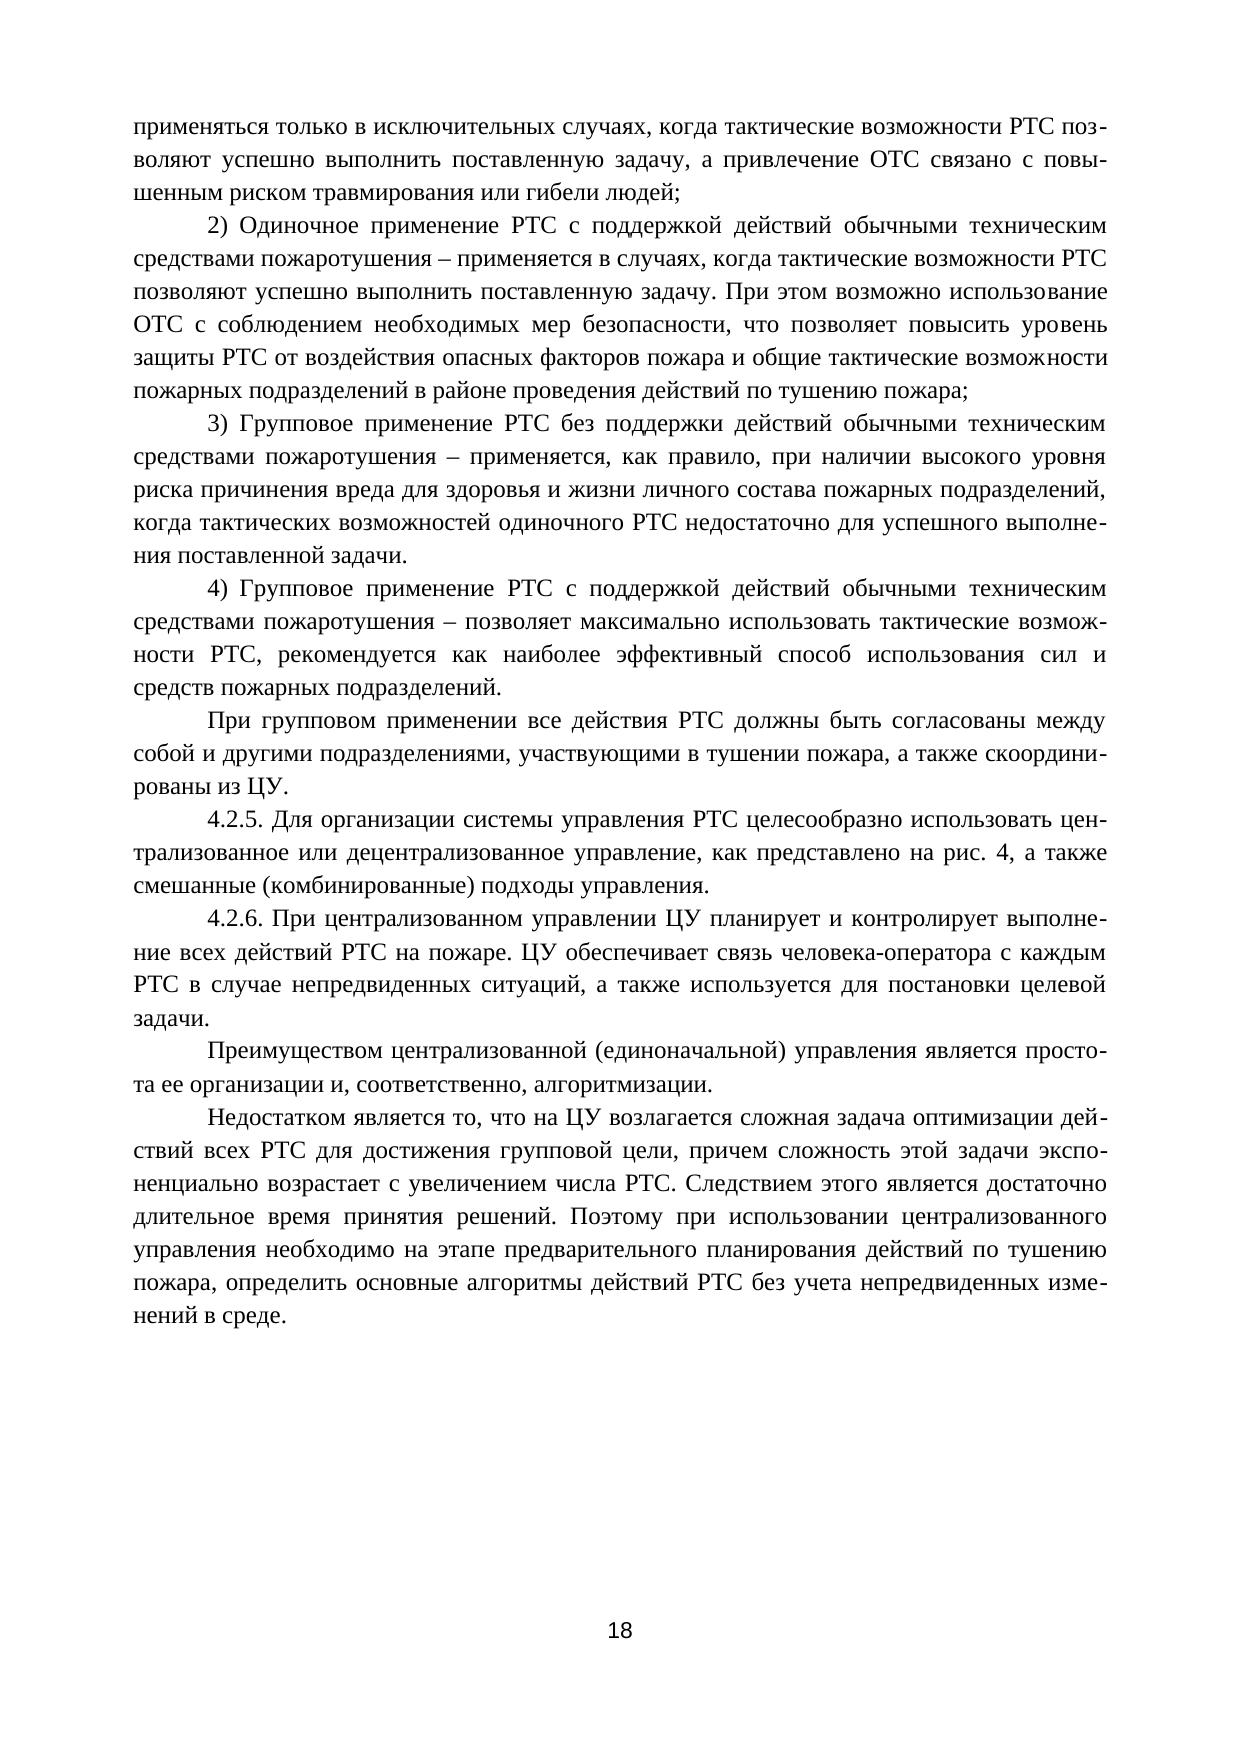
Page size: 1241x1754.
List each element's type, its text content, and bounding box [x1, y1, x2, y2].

list Групповое применение РТС с поддержкой действий обычными техническим средствами пожаротушения – позволяет максимально использовать тактические возможности РТС, рекомендуется как наиболее эффективный способ использования сил и средств пожарных подразделений. [133, 570, 1107, 702]
text 18 [133, 1617, 1107, 1643]
list Групповое применение РТС без поддержки действий обычными техническим средствами пожаротушения – применяется, как правило, при наличии высокого уровня риска причинения вреда для здоровья и жизни личного состава пожарных подразделений, когда тактических возможностей одиночного РТС недостаточно для успешного выполнения поставленной задачи. [133, 405, 1107, 570]
text применяться только в исключительных случаях, когда тактические возможности РТС позволяют успешно выполнить поставленную задачу, а привлечение ОТС связано с повышенным риском травмирования или гибели людей; [133, 108, 1107, 207]
text Преимуществом централизованной (единоначальной) управления является простота ее организации и, соответственно, алгоритмизации. [133, 1033, 1107, 1099]
text При групповом применении все действия РТС должны быть согласованы между собой и другими подразделениями, участвующими в тушении пожара, а также скоординированы из ЦУ. [133, 702, 1107, 801]
list Для организации системы управления РТС целесообразно использовать централизованное или децентрализованное управление, как представлено на рис. 4, а также смешанные (комбинированные) подходы управления. [133, 801, 1107, 901]
list При централизованном управлении ЦУ планирует и контролирует выполнение всех действий РТС на пожаре. ЦУ обеспечивает связь человека-оператора с каждым РТС в случае непредвиденных ситуаций, а также используется для постановки целевой задачи. [133, 901, 1107, 1033]
list Одиночное применение РТС с поддержкой действий обычными техническим средствами пожаротушения – применяется в случаях, когда тактические возможности РТС позволяют успешно выполнить поставленную задачу. При этом возможно использование ОТС с соблюдением необходимых мер безопасности, что позволяет повысить уровень защиты РТС от воздействия опасных факторов пожара и общие тактические возможности пожарных подразделений в районе проведения действий по тушению пожара; [133, 207, 1108, 405]
text Недостатком является то, что на ЦУ возлагается сложная задача оптимизации действий всех РТС для достижения групповой цели, причем сложность этой задачи экспоненциально возрастает с увеличением числа РТС. Следствием этого является достаточно длительное время принятия решений. Поэтому при использовании централизованного управления необходимо на этапе предварительного планирования действий по тушению пожара, определить основные алгоритмы действий РТС без учета непредвиденных изменений в среде. [133, 1099, 1108, 1330]
